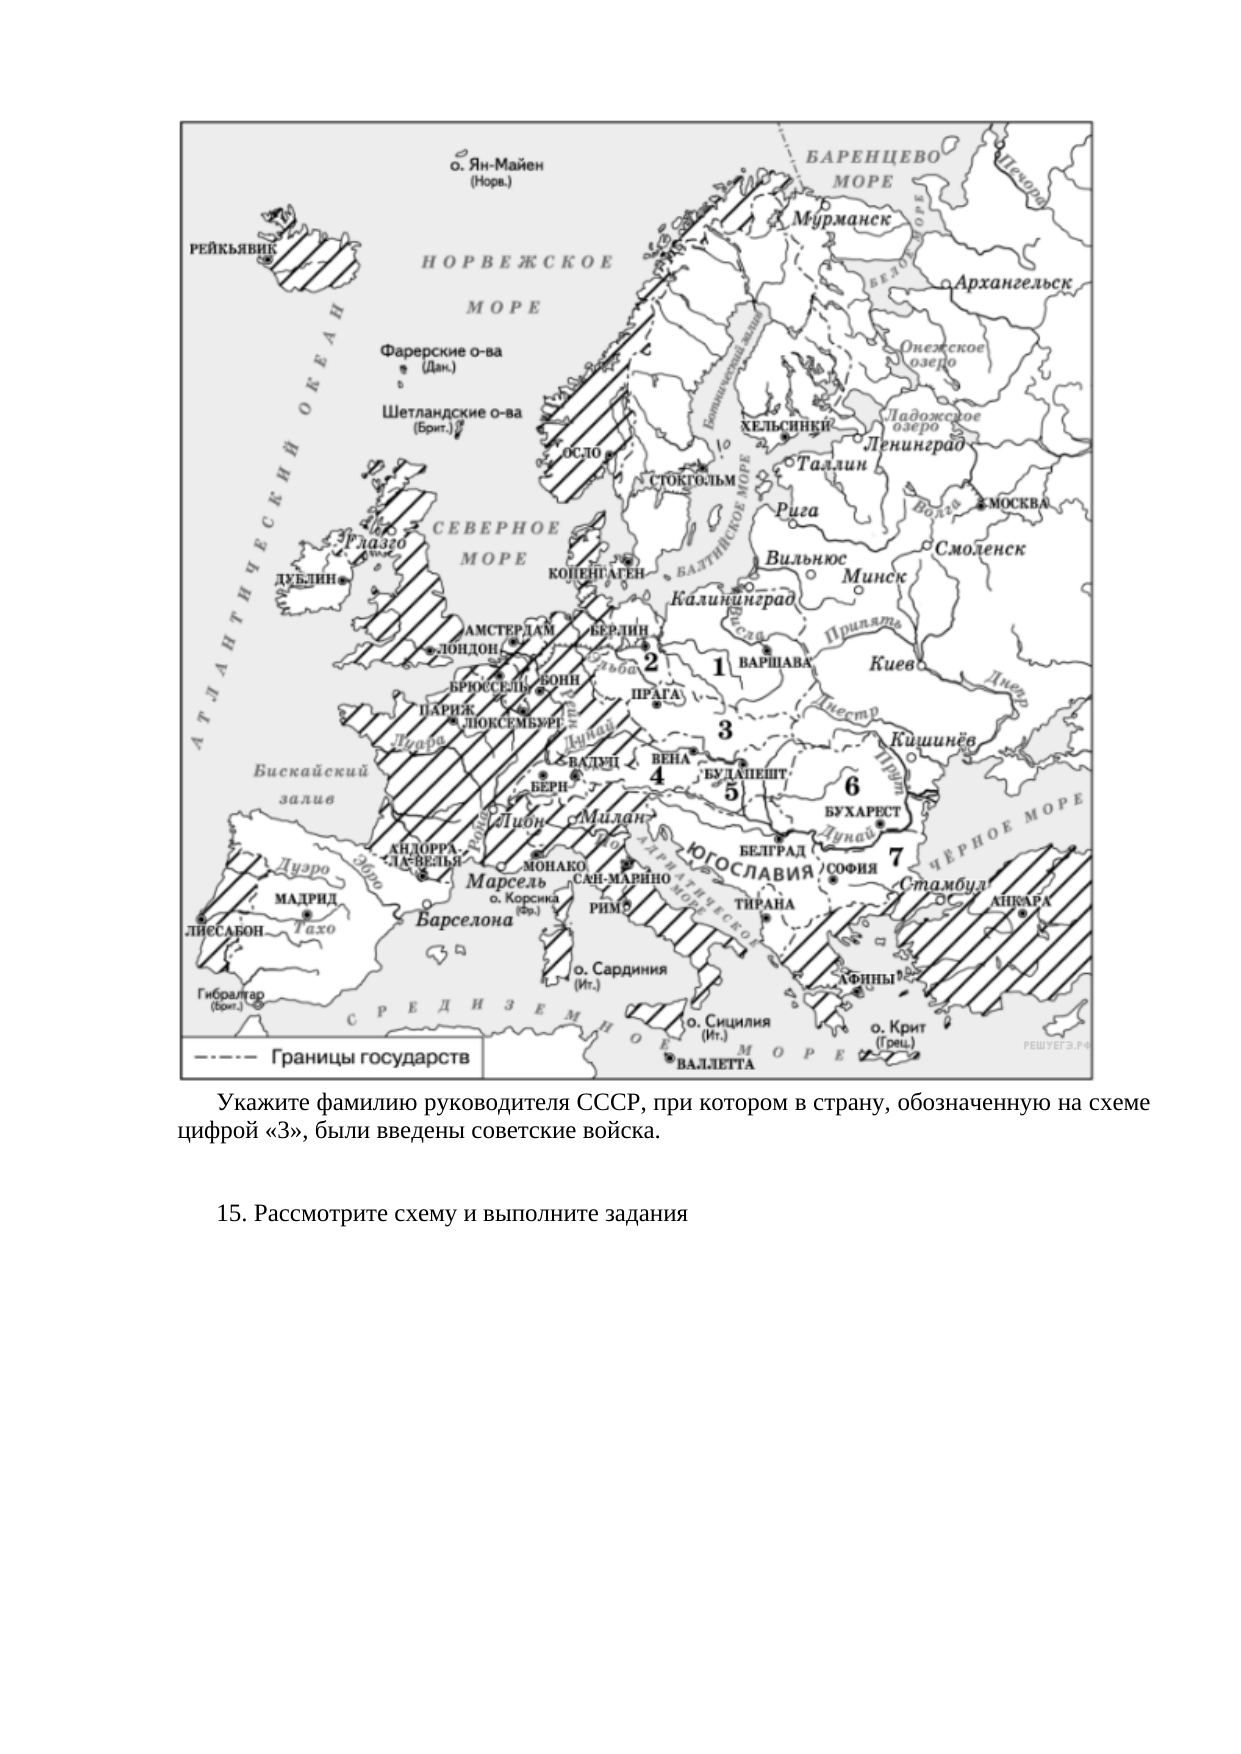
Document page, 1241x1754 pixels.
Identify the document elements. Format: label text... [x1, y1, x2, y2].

picture [177, 118, 1098, 1087]
text Укажите фамилию руководителя СССР, при котором в страну, обозначенную на схеме цифрой «3», были введены советские войска. [177, 1087, 1152, 1144]
text 15. Рассмотрите схему и выполните задания [177, 1198, 1152, 1227]
